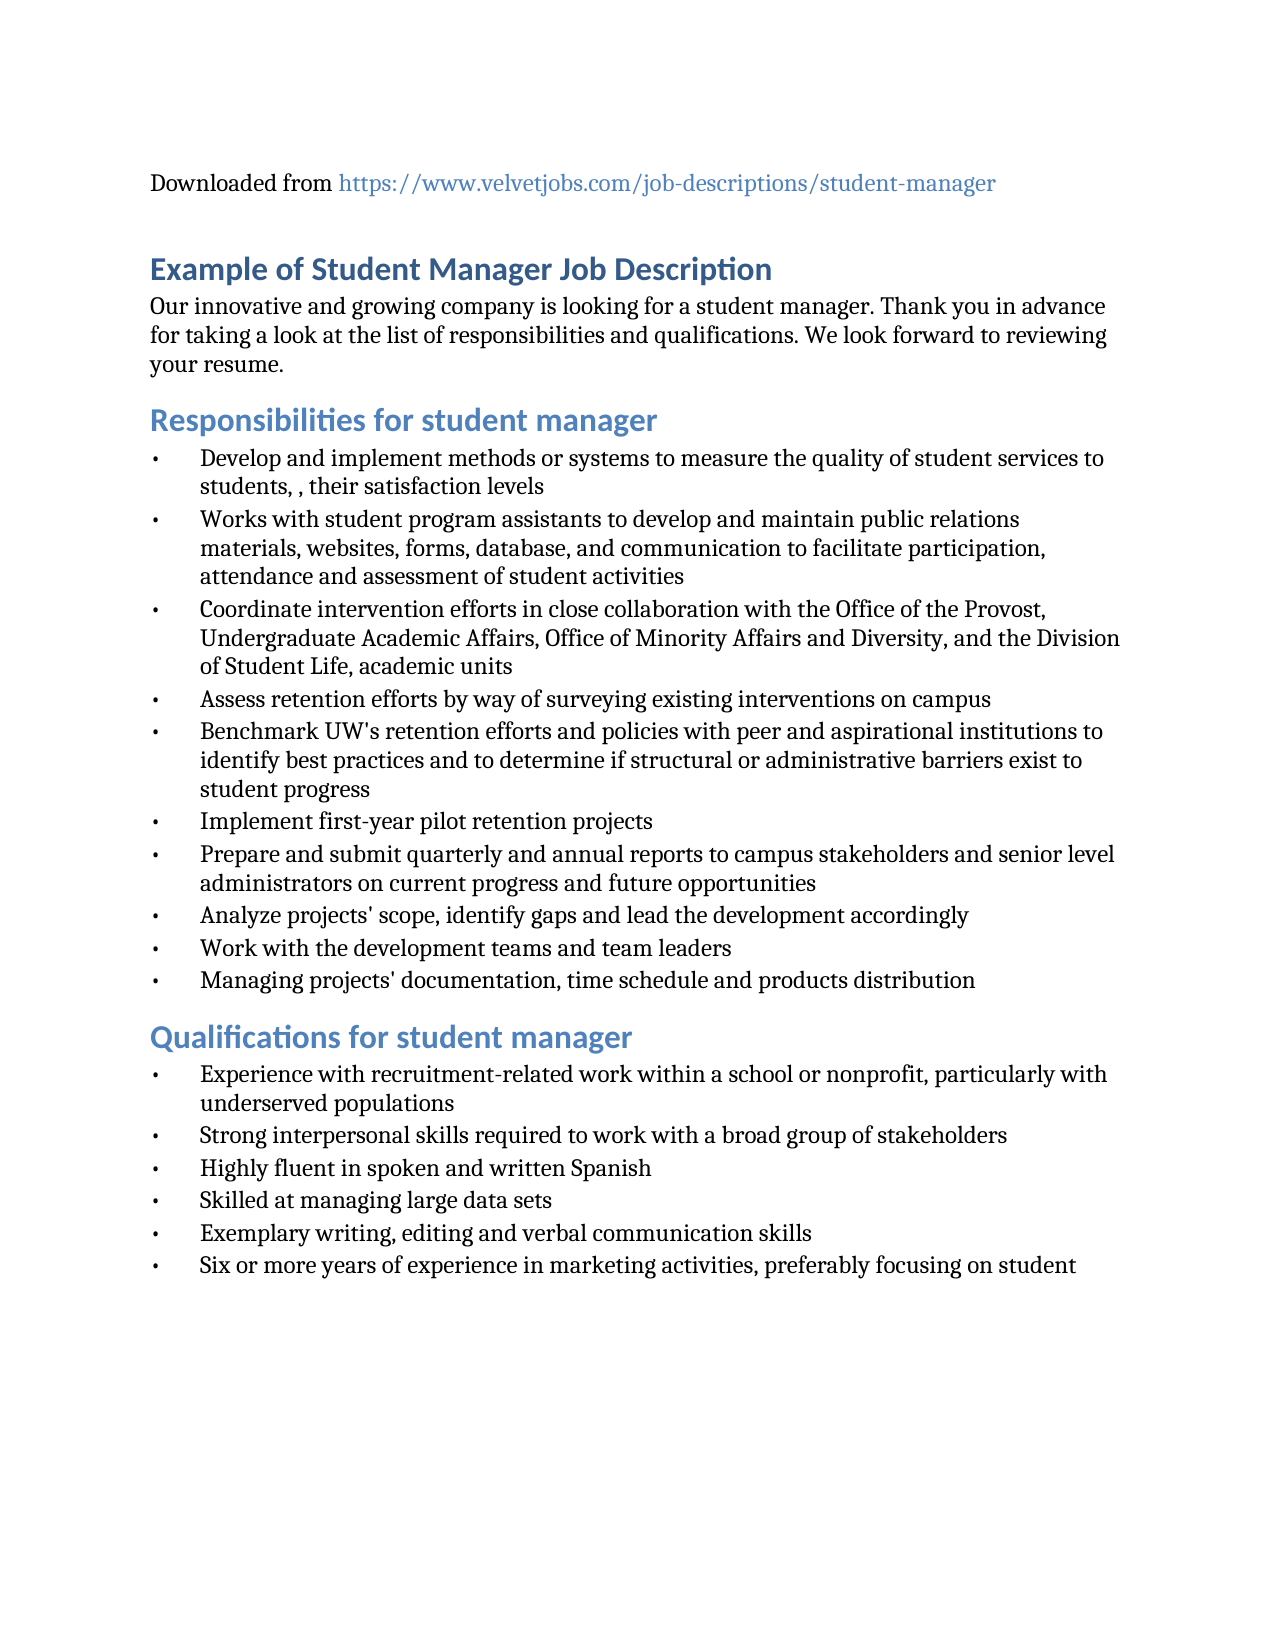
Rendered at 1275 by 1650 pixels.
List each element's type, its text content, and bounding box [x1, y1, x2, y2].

list Assess retention efforts by way of surveying existing interventions on campus [150, 685, 1125, 713]
list Strong interpersonal skills required to work with a broad group of stakeholders [150, 1121, 1125, 1150]
list Develop and implement methods or systems to measure the quality of student services to students, , their satisfaction levels [150, 443, 1125, 501]
subtitle Qualifications for student manager [150, 1016, 1125, 1056]
list Experience with recruitment-related work within a school or nonprofit, particularly with underserved populations [150, 1060, 1125, 1118]
list Implement first-year pilot retention projects [150, 807, 1125, 836]
list Six or more years of experience in marketing activities, preferably focusing on student [150, 1251, 1125, 1280]
list Skilled at managing large data sets [150, 1186, 1125, 1215]
list Exemplary writing, editing and verbal communication skills [150, 1219, 1125, 1248]
list Coordinate intervention efforts in close collaboration with the Office of the Provost, Undergraduate Academic Affairs, Office of Minority Affairs and Diversity, and the Division of Student Life, academic units [150, 595, 1125, 681]
subtitle Example of Student Manager Job Description [150, 247, 1125, 288]
list Highly fluent in spoken and written Spanish [150, 1154, 1125, 1183]
list Work with the development teams and team leaders [150, 933, 1125, 962]
list Managing projects' documentation, time schedule and products distribution [150, 966, 1125, 995]
text Our innovative and growing company is looking for a student manager. Thank you in advance for taking a look at the list of responsibilities and qualifications. We look forward to reviewing your resume. [150, 292, 1125, 378]
list Works with student program assistants to develop and maintain public relations materials, websites, forms, database, and communication to facilitate participation, attendance and assessment of student activities [150, 505, 1125, 591]
list Analyze projects' scope, identify gaps and lead the development accordingly [150, 901, 1125, 930]
subtitle Responsibilities for student manager [150, 399, 1125, 440]
list Benchmark UW's retention efforts and policies with peer and aspirational institutions to identify best practices and to determine if structural or administrative barriers exist to student progress [150, 717, 1125, 803]
list Prepare and submit quarterly and annual reports to campus stakeholders and senior level administrators on current progress and future opportunities [150, 840, 1125, 897]
text Downloaded from https://www.velvetjobs.com/job-descriptions/student-manager [150, 169, 1125, 197]
